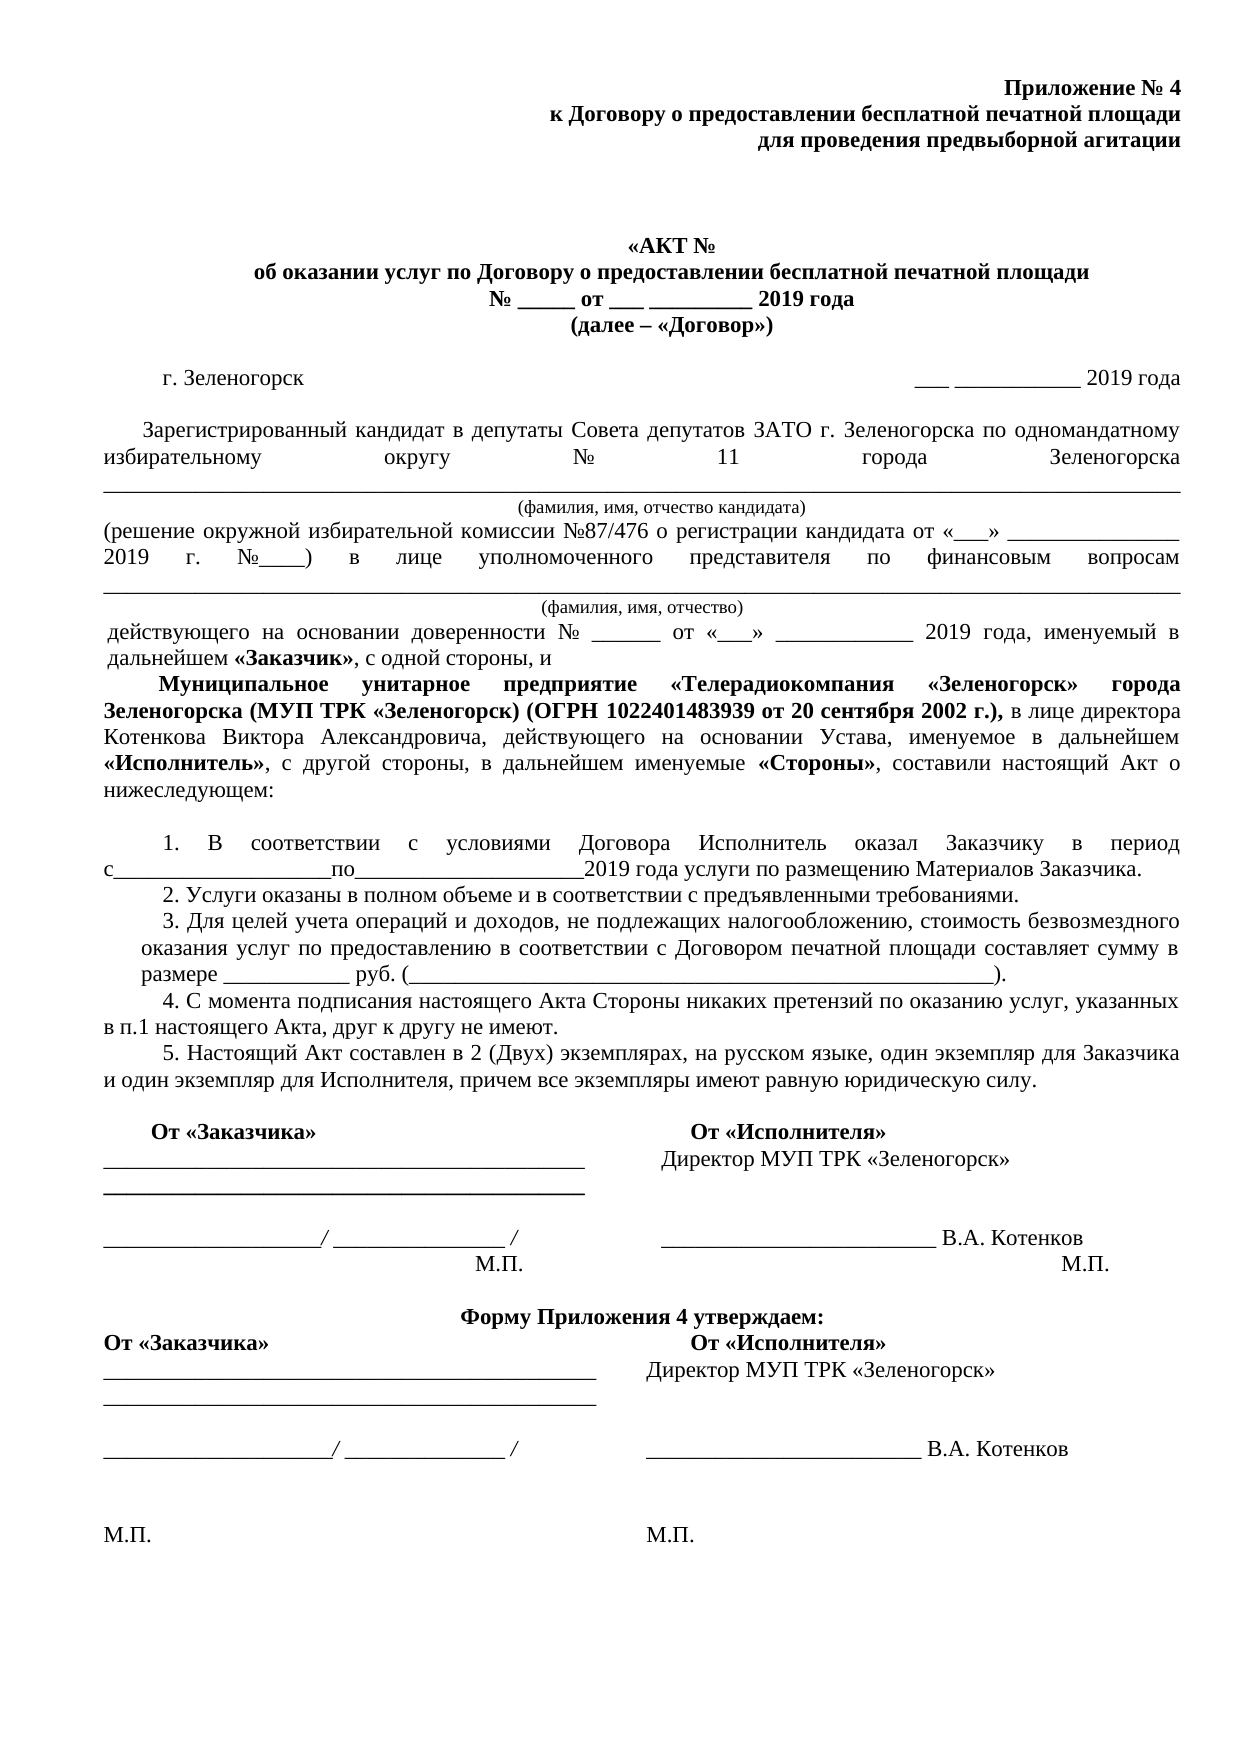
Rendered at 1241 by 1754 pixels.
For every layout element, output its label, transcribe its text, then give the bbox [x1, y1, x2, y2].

text Форму Приложения 4 утверждаем: [103, 1303, 1181, 1329]
text «АКТ № [103, 232, 1181, 258]
text Зарегистрированный кандидат в депутаты Совета депутатов ЗАТО г. Зеленогорска по одномандатному избирательному округу № 11 города Зеленогорска ______________________________________________________________________________________________ [103, 416, 1181, 492]
text 1. В соответствии с условиями Договора Исполнитель оказал Заказчику в период с___________________по____________________2019 года услуги по размещению Материалов Заказчика. [103, 828, 1181, 881]
text 2. Услуги оказаны в полном объеме и в соответствии с предъявленными требованиями. [103, 881, 1181, 908]
table_header __________________________________________ __________________________________________ ___________________/ _______________ / М.П. [92, 1145, 650, 1277]
text действующего на основании доверенности № ______ от «___» ____________ 2019 года, именуемый в дальнейшем «Заказчик», с одной стороны, и [107, 618, 1181, 670]
text (решение окружной избирательной комиссии №87/476 о регистрации кандидата от «___» _______________ 2019 г. №____) в лице уполномоченного представителя по финансовым вопросам ______________________________________________________________________________________________ [103, 517, 1181, 593]
text к Договору о предоставлении бесплатной печатной площади [103, 100, 1181, 127]
text (далее – «Договор») [103, 311, 1181, 337]
table_header Директор МУП ТРК «Зеленогорск» ________________________ В.А. Котенков М.П. [635, 1356, 1181, 1574]
table_header Директор МУП ТРК «Зеленогорск» ________________________ В.А. Котенков М.П. [650, 1145, 1181, 1277]
text 5. Настоящий Акт составлен в 2 (Двух) экземплярах, на русском языке, один экземпляр для Заказчика и один экземпляр для Исполнителя, причем все экземпляры имеют равную юридическую силу. [103, 1039, 1181, 1092]
text (фамилия, имя, отчество) [103, 596, 1181, 618]
text От «Заказчика» От «Исполнителя» [103, 1329, 1110, 1356]
text г. Зеленогорск ___ ___________ 2019 года [103, 364, 1181, 390]
text об оказании услуг по Договору о предоставлении бесплатной печатной площади [103, 258, 1181, 285]
table_header ___________________________________________ ___________________________________________ ____________________/ ______________ / М.П. [92, 1356, 635, 1574]
text Приложение № 4 [103, 74, 1181, 100]
text для проведения предвыборной агитации [103, 127, 1181, 153]
text От «Заказчика» От «Исполнителя» [151, 1118, 1110, 1145]
text Муниципальное унитарное предприятие «Телерадиокомпания «Зеленогорск» города Зеленогорска (МУП ТРК «Зеленогорск) (ОГРН 1022401483939 от 20 сентября 2002 г.), в лице директора Котенкова Виктора Александровича, действующего на основании Устава, именуемое в дальнейшем «Исполнитель», с другой стороны, в дальнейшем именуемые «Стороны», составили настоящий Акт о нижеследующем: [103, 670, 1181, 802]
list 3. Для целей учета операций и доходов, не подлежащих налогообложению, стоимость безвозмездного оказания услуг по предоставлению в соответствии с Договором печатной площади составляет сумму в размере ___________ руб. (___________________________________________________). [141, 908, 1181, 987]
text 4. С момента подписания настоящего Акта Стороны никаких претензий по оказанию услуг, указанных в п.1 настоящего Акта, друг к другу не имеют. [103, 987, 1181, 1039]
text № _____ от ___ _________ 2019 года [103, 285, 1181, 311]
text (фамилия, имя, отчество кандидата) [103, 496, 1181, 517]
